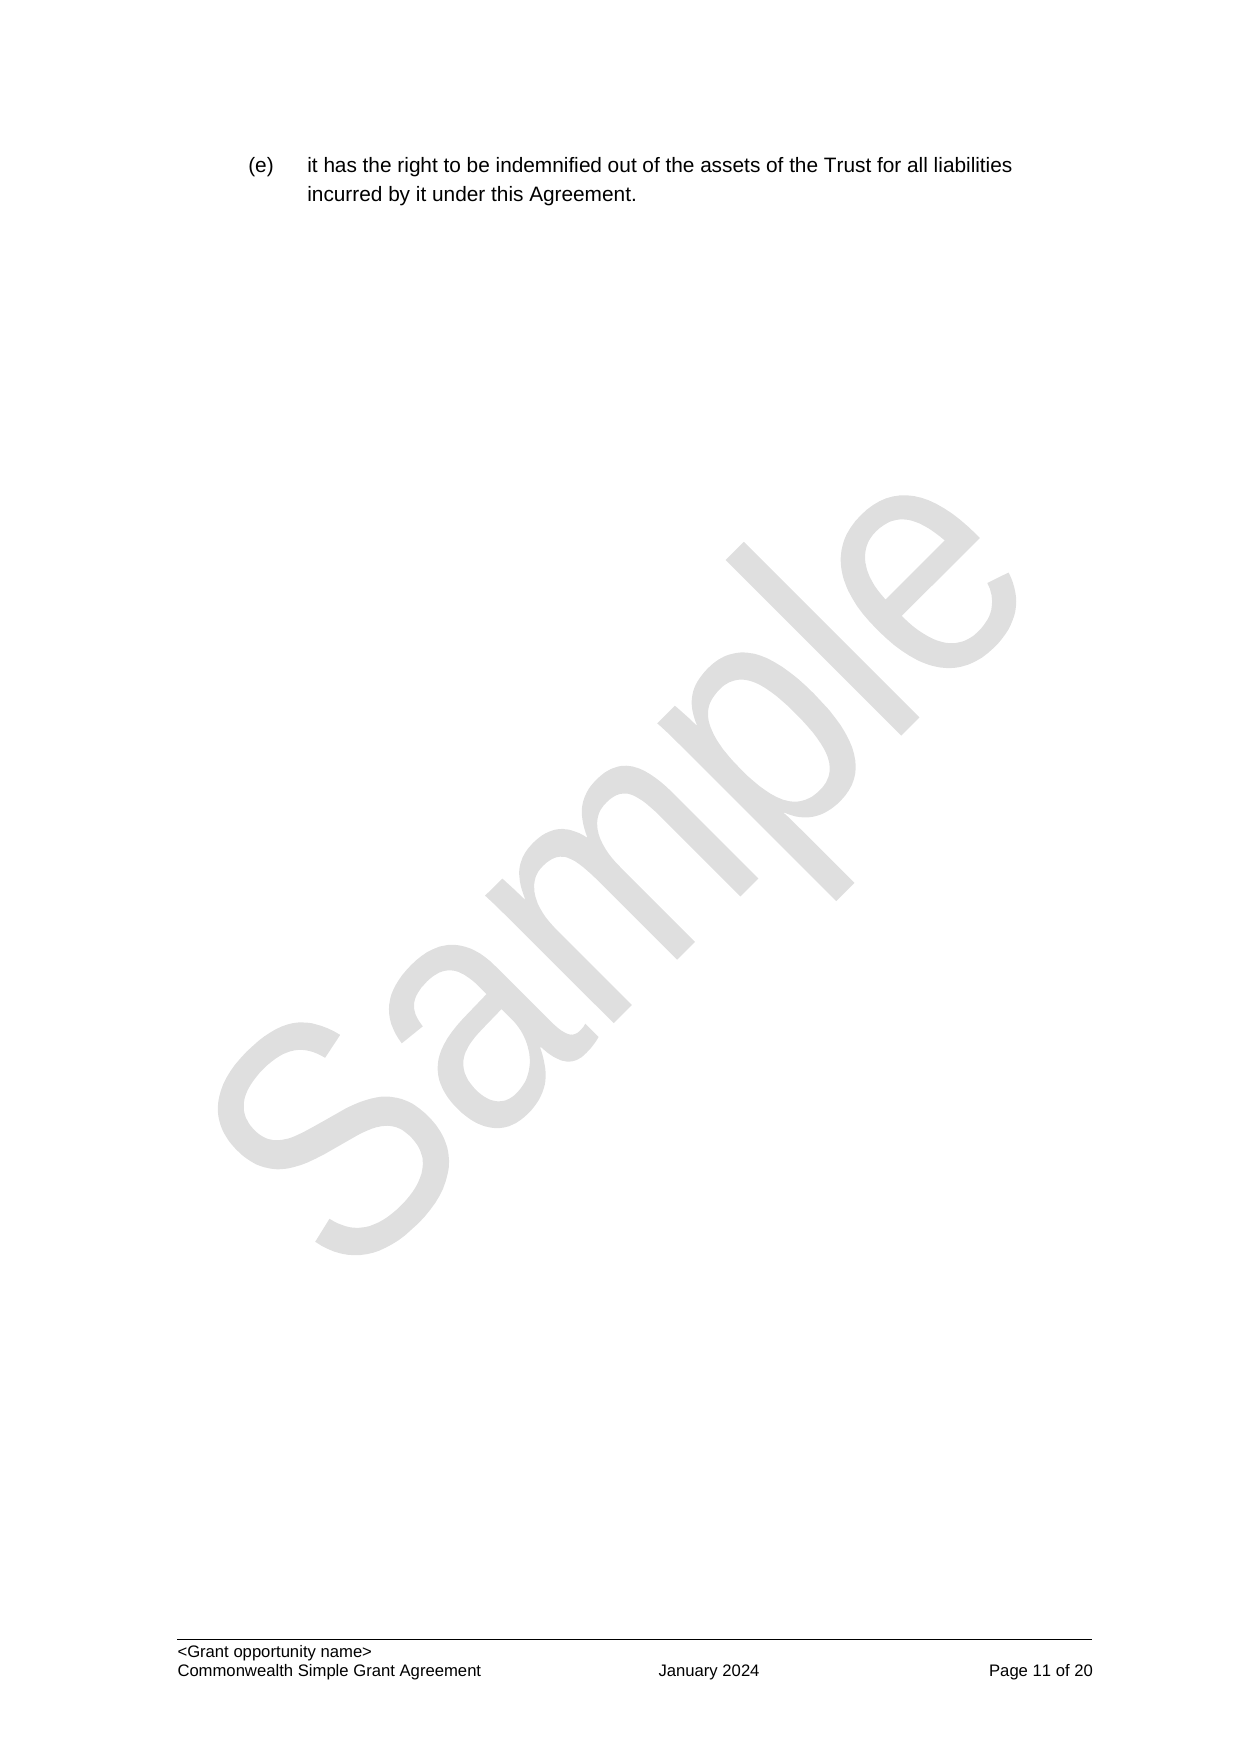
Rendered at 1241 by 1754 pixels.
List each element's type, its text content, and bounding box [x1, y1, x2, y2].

text (e) it has the right to be indemnified out of the assets of the Trust for all liabilities incurred by it under this Agreement. [248, 148, 1092, 206]
